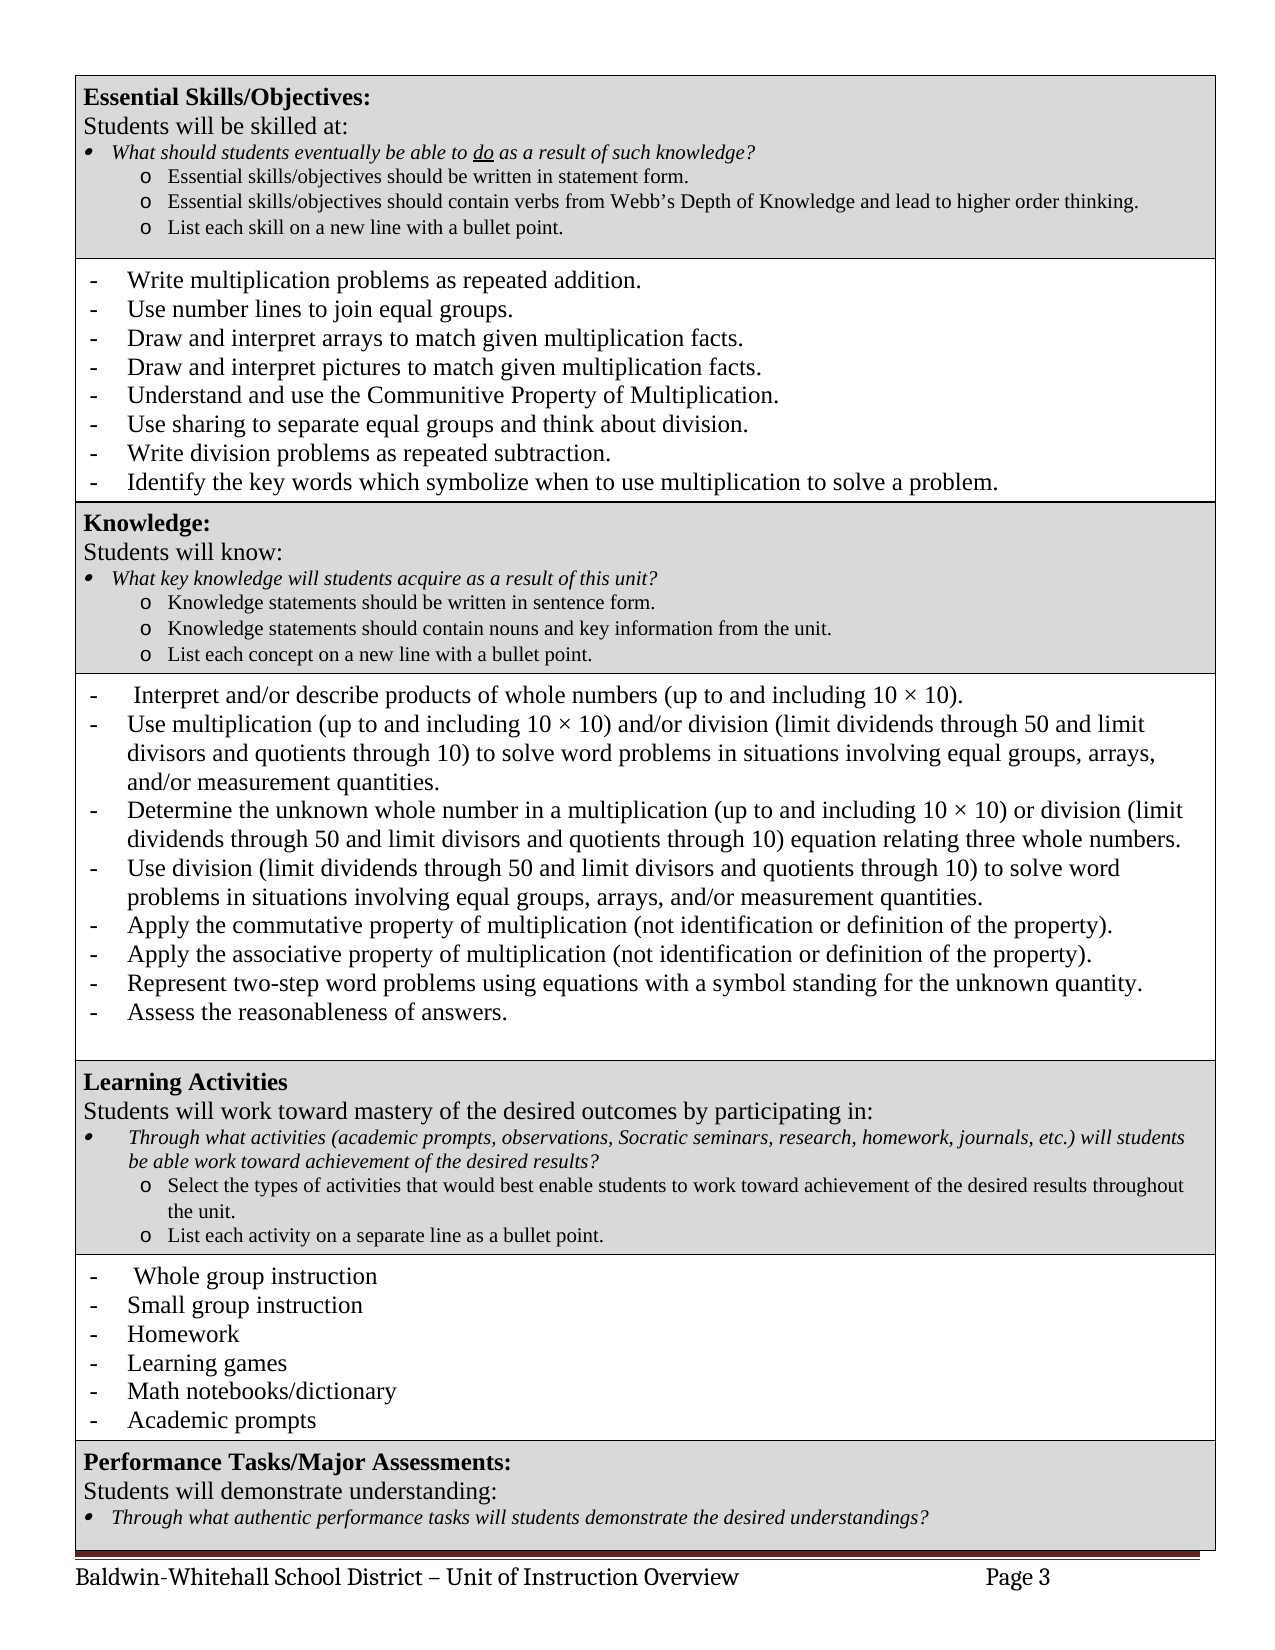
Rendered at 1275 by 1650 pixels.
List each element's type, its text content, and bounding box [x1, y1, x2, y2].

table_cell Write multiplication problems as repeated addition. Use number lines to join equal groups. Draw and interpret arrays to match given multiplication facts. Draw and interpret pictures to match given multiplication facts. Understand and use the Communitive Property of Multiplication. Use sharing to separate equal groups and think about division. Write division problems as repeated subtraction. Identify the key words which symbolize when to use multiplication to solve a problem. [76, 259, 1215, 501]
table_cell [76, 1441, 1215, 1550]
table_cell Interpret and/or describe products of whole numbers (up to and including 10 × 10). Use multiplication (up to and including 10 × 10) and/or division (limit dividends through 50 and limit divisors and quotients through 10) to solve word problems in situations involving equal groups, arrays, and/or measurement quantities. Determine the unknown whole number in a multiplication (up to and including 10 × 10) or division (limit dividends through 50 and limit divisors and quotients through 10) equation relating three whole numbers. Use division (limit dividends through 50 and limit divisors and quotients through 10) to solve word problems in situations involving equal groups, arrays, and/or measurement quantities. Apply the commutative property of multiplication (not identification or definition of the property). Apply the associative property of multiplication (not identification or definition of the property). Represent two-step word problems using equations with a symbol standing for the unknown quantity. Assess the reasonableness of answers. [76, 674, 1215, 1060]
table_cell Whole group instruction Small group instruction Homework Learning games Math notebooks/dictionary Academic prompts [76, 1255, 1215, 1440]
table_cell Knowledge: Students will know: What key knowledge will students acquire as a result of this unit? Knowledge statements should be written in sentence form. Knowledge statements should contain nouns and key information from the unit. List each concept on a new line with a bullet point. [76, 503, 1215, 673]
table_cell Essential Skills/Objectives: Students will be skilled at: What should students eventually be able to do as a result of such knowledge? Essential skills/objectives should be written in statement form. Essential skills/objectives should contain verbs from Webb’s Depth of Knowledge and lead to higher order thinking. List each skill on a new line with a bullet point. [76, 76, 1215, 258]
table_cell Learning Activities Students will work toward mastery of the desired outcomes by participating in: Through what activities (academic prompts, observations, Socratic seminars, research, homework, journals, etc.) will students be able work toward achievement of the desired results? Select the types of activities that would best enable students to work toward achievement of the desired results throughout the unit. List each activity on a separate line as a bullet point. [76, 1061, 1215, 1254]
